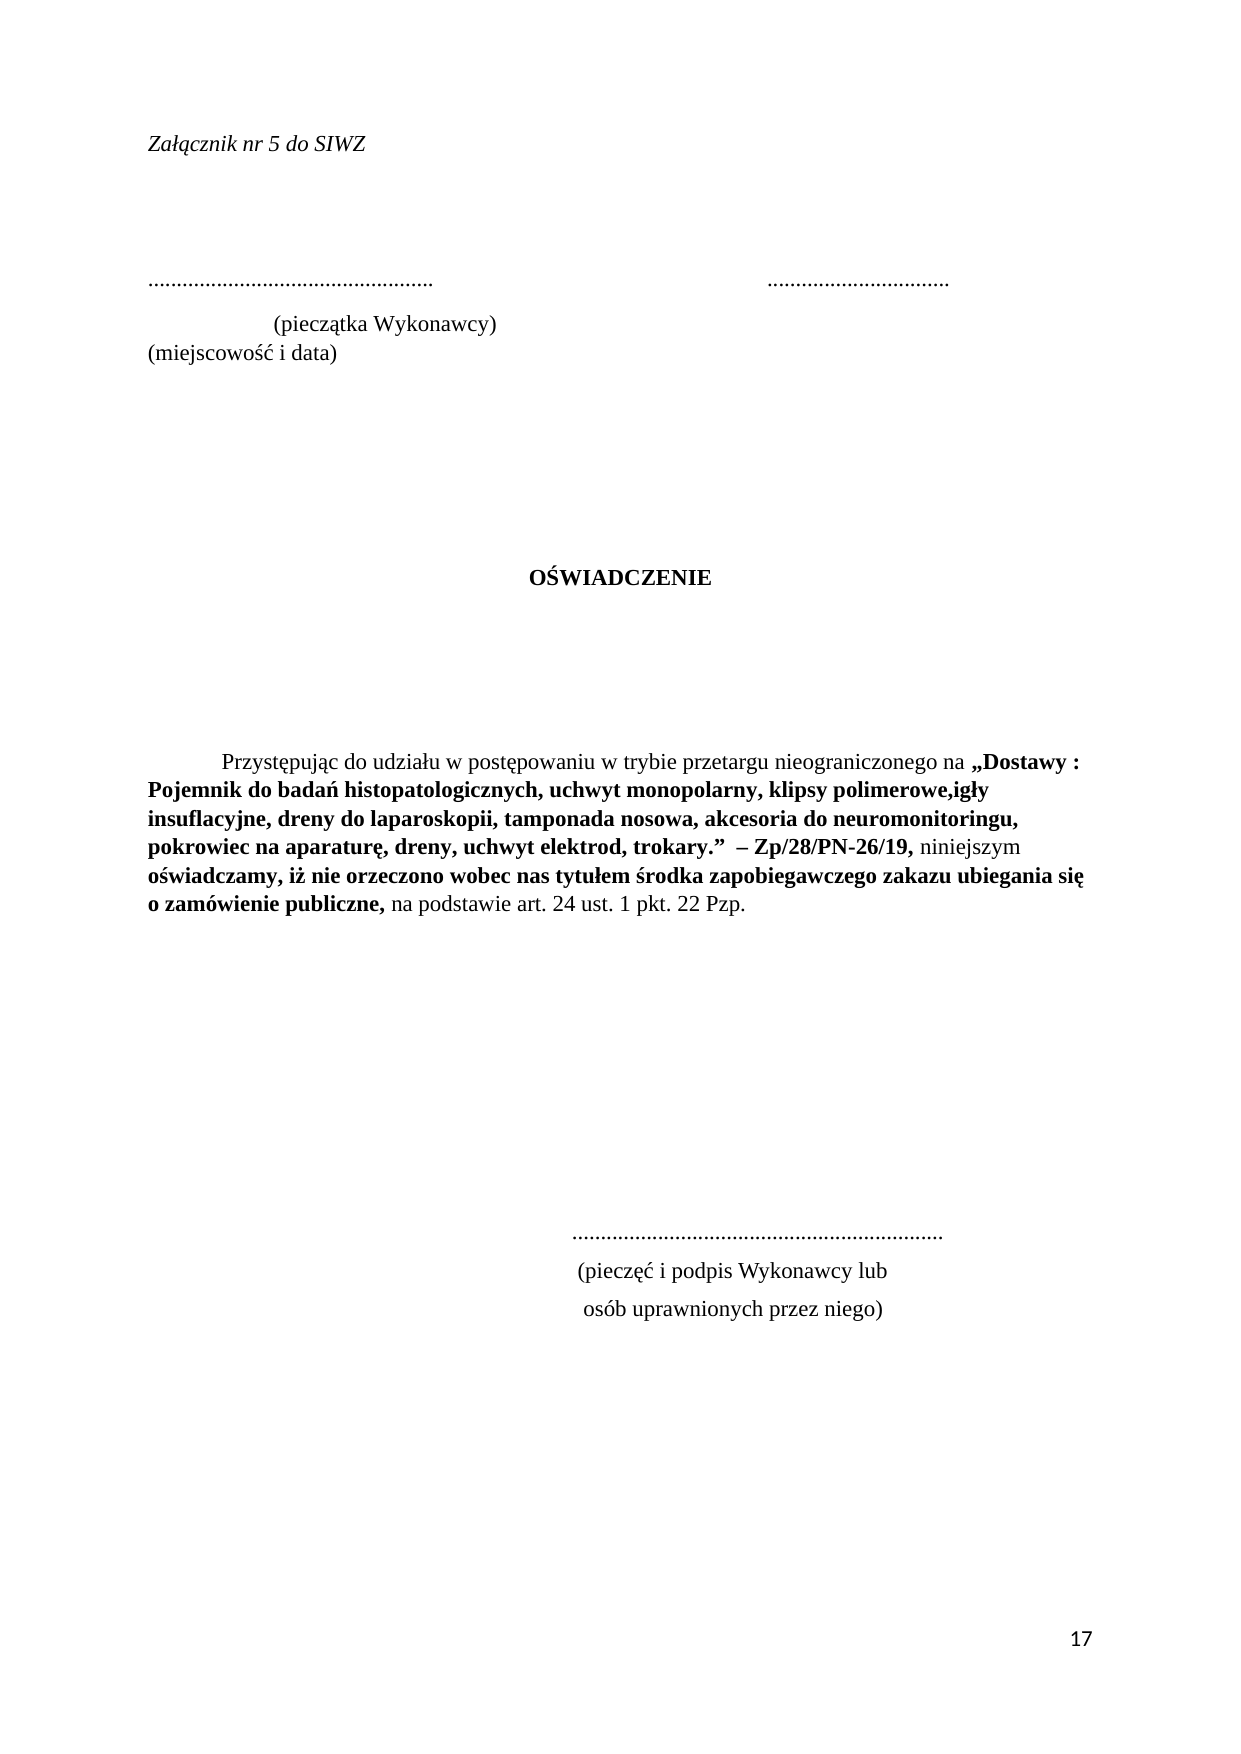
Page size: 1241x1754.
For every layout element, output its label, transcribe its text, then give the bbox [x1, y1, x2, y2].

text Przystępując do udziału w postępowaniu w trybie przetargu nieograniczonego na „Dostawy : Pojemnik do badań histopatologicznych, uchwyt monopolarny, klipsy polimerowe,igły insuflacyjne, dreny do laparoskopii, tamponada nosowa, akcesoria do neuromonitoringu, pokrowiec na aparaturę, dreny, uchwyt elektrod, trokary.” – Zp/28/PN-26/19, niniejszym oświadczamy, iż nie orzeczono wobec nas tytułem środka zapobiegawczego zakazu ubiegania się o zamówienie publiczne, na podstawie art. 24 ust. 1 pkt. 22 Pzp. [148, 748, 1092, 917]
text .................................................. ................................ [148, 265, 1092, 292]
text osób uprawnionych przez niego) [177, 1296, 1092, 1322]
text Załącznik nr 5 do SIWZ [148, 130, 1092, 156]
text OŚWIADCZENIE [148, 564, 1092, 591]
text (pieczątka Wykonawcy) (miejscowość i data) [148, 310, 1092, 365]
text ................................................................. [177, 1218, 1092, 1244]
text (pieczęć i podpis Wykonawcy lub [177, 1257, 1092, 1283]
